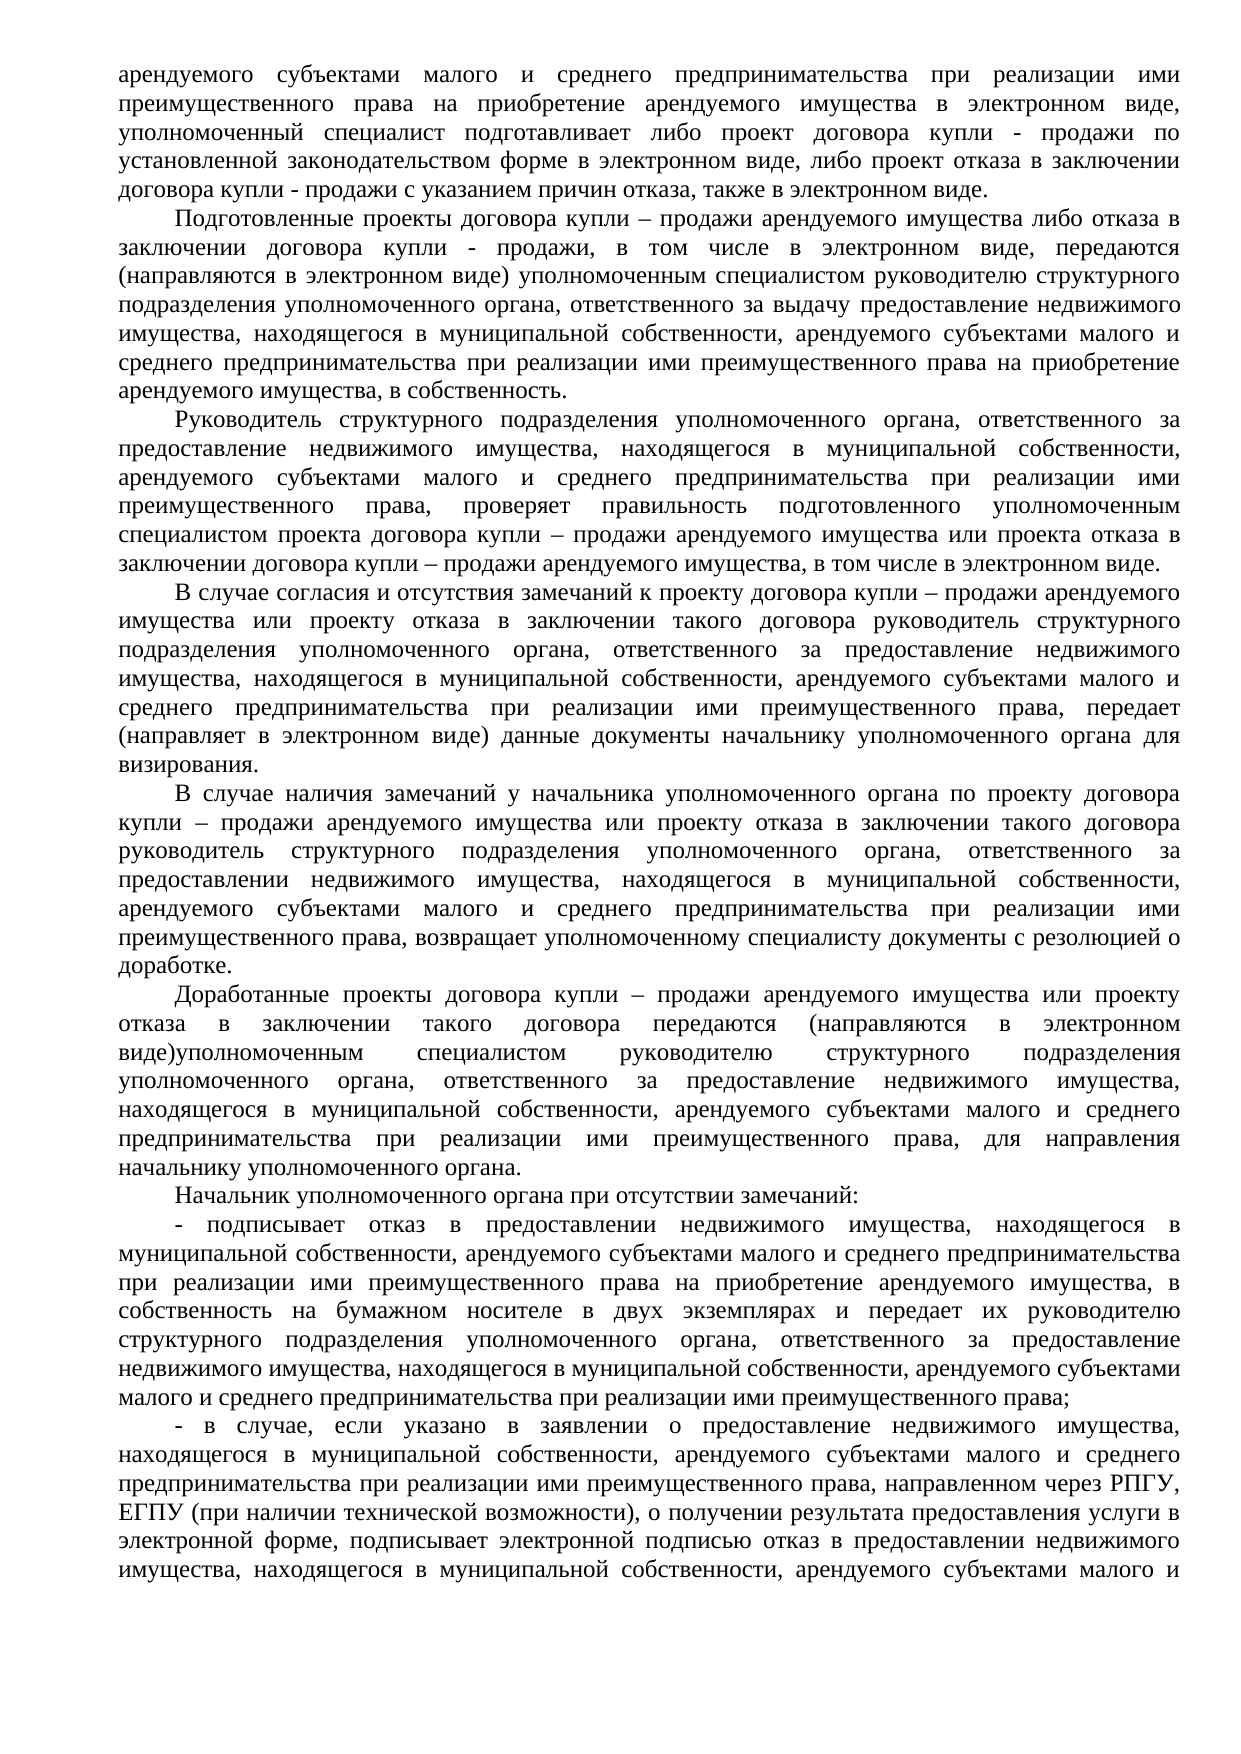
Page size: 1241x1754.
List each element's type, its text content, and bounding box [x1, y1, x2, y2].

text В случае согласия и отсутствия замечаний к проекту договора купли – продажи арендуемого имущества или проекту отказа в заключении такого договора руководитель структурного подразделения уполномоченного органа, ответственного за предоставление недвижимого имущества, находящегося в муниципальной собственности, арендуемого субъектами малого и среднего предпринимательства при реализации ими преимущественного права, передает (направляет в электронном виде) данные документы начальнику уполномоченного органа для визирования. [118, 577, 1181, 778]
text В случае наличия замечаний у начальника уполномоченного органа по проекту договора купли – продажи арендуемого имущества или проекту отказа в заключении такого договора руководитель структурного подразделения уполномоченного органа, ответственного за предоставлении недвижимого имущества, находящегося в муниципальной собственности, арендуемого субъектами малого и среднего предпринимательства при реализации ими преимущественного права, возвращает уполномоченному специалисту документы с резолюцией о доработке. [118, 778, 1181, 979]
text Начальник уполномоченного органа при отсутствии замечаний: [118, 1180, 1181, 1209]
text Доработанные проекты договора купли – продажи арендуемого имущества или проекту отказа в заключении такого договора передаются (направляются в электронном виде)уполномоченным специалистом руководителю структурного подразделения уполномоченного органа, ответственного за предоставление недвижимого имущества, находящегося в муниципальной собственности, арендуемого субъектами малого и среднего предпринимательства при реализации ими преимущественного права, для направления начальнику уполномоченного органа. [118, 979, 1181, 1180]
text - подписывает отказ в предоставлении недвижимого имущества, находящегося в муниципальной собственности, арендуемого субъектами малого и среднего предпринимательства при реализации ими преимущественного права на приобретение арендуемого имущества, в собственность на бумажном носителе в двух экземплярах и передает их руководителю структурного подразделения уполномоченного органа, ответственного за предоставление недвижимого имущества, находящегося в муниципальной собственности, арендуемого субъектами малого и среднего предпринимательства при реализации ими преимущественного права; [118, 1209, 1181, 1410]
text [118, 1410, 1181, 1583]
text Руководитель структурного подразделения уполномоченного органа, ответственного за предоставление недвижимого имущества, находящегося в муниципальной собственности, арендуемого субъектами малого и среднего предпринимательства при реализации ими преимущественного права, проверяет правильность подготовленного уполномоченным специалистом проекта договора купли – продажи арендуемого имущества или проекта отказа в заключении договора купли – продажи арендуемого имущества, в том числе в электронном виде. [118, 404, 1181, 577]
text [118, 59, 1181, 203]
text Подготовленные проекты договора купли – продажи арендуемого имущества либо отказа в заключении договора купли - продажи, в том числе в электронном виде, передаются (направляются в электронном виде) уполномоченным специалистом руководителю структурного подразделения уполномоченного органа, ответственного за выдачу предоставление недвижимого имущества, находящегося в муниципальной собственности, арендуемого субъектами малого и среднего предпринимательства при реализации ими преимущественного права на приобретение арендуемого имущества, в собственность. [118, 203, 1181, 404]
